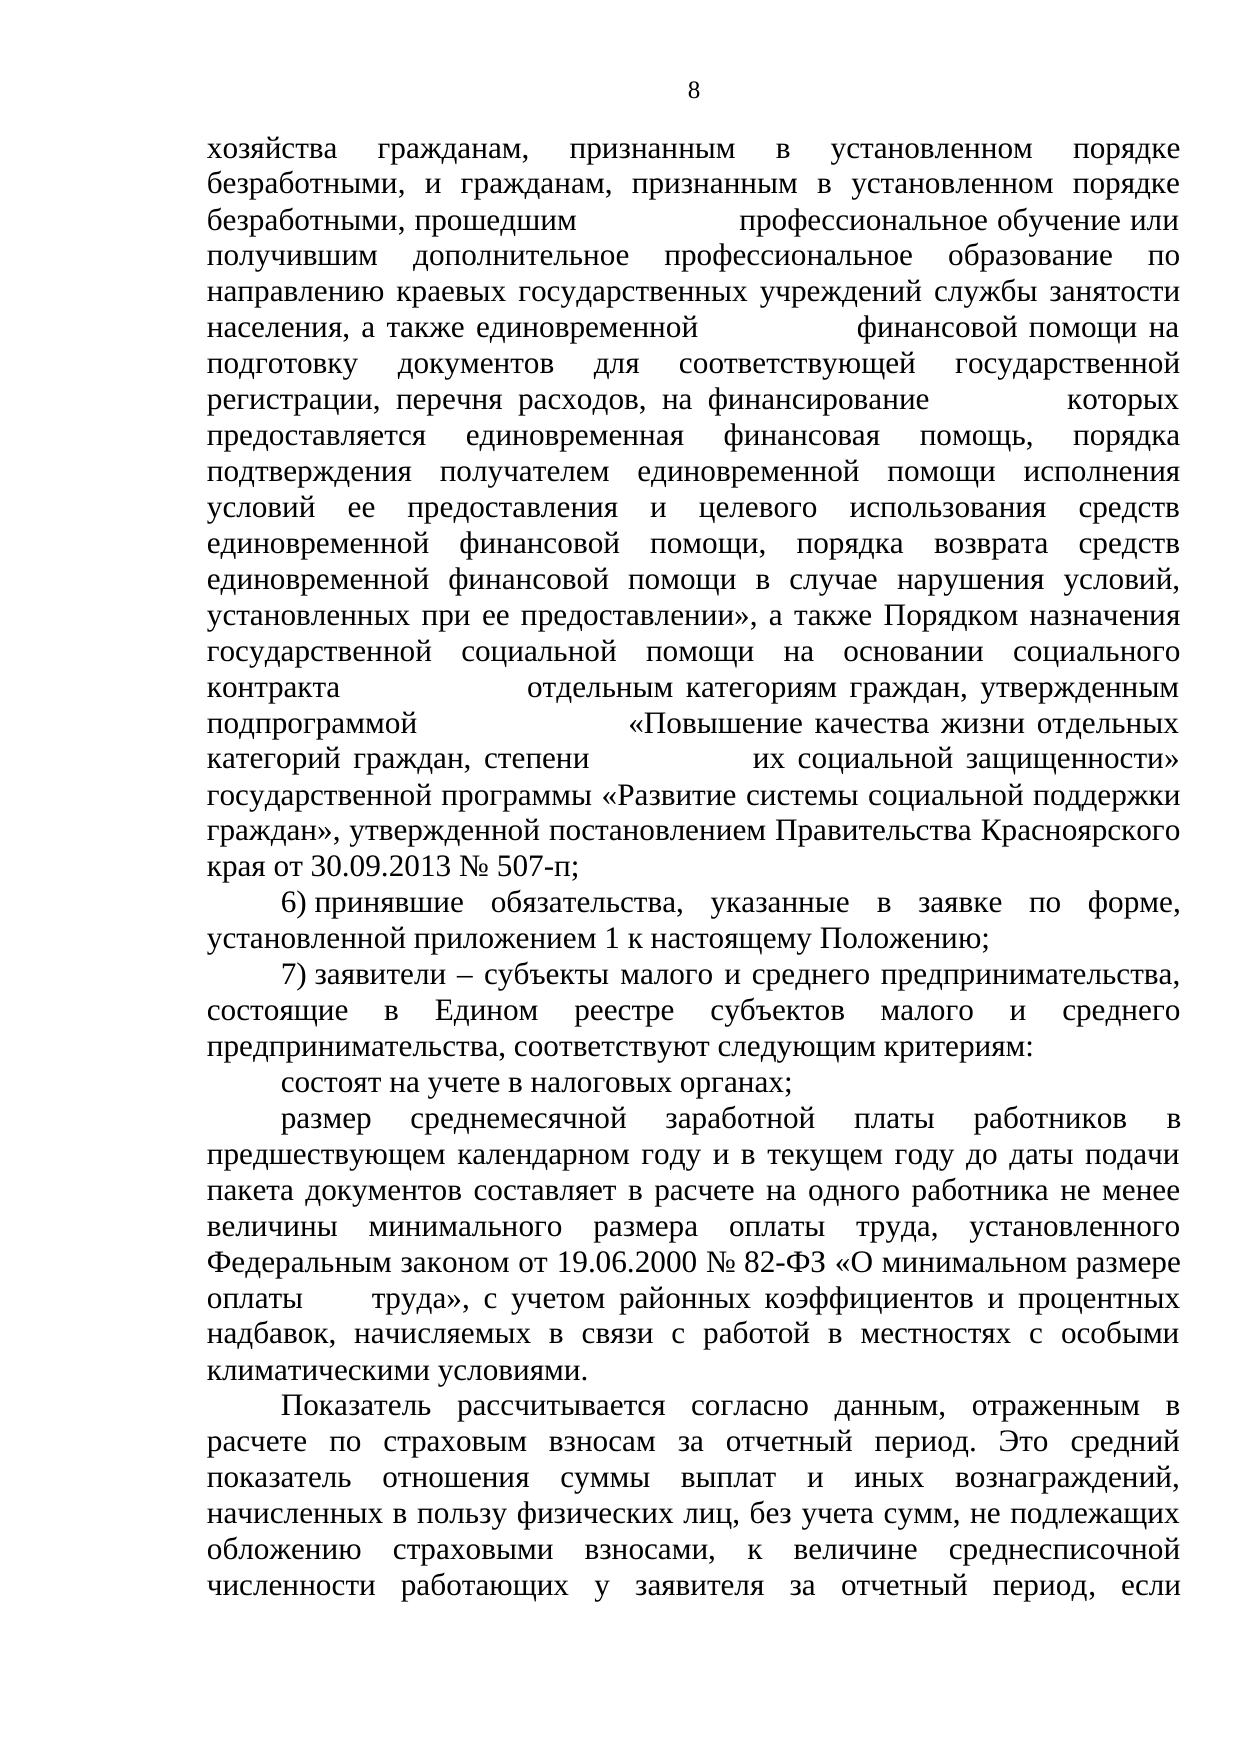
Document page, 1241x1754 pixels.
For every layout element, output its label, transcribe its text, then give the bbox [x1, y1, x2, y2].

text 6) принявшие обязательства, указанные в заявке по форме, установленной приложением 1 к настоящему Положению; [207, 883, 1181, 955]
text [207, 1387, 1181, 1602]
text состоят на учете в налоговых органах; [207, 1063, 1181, 1099]
text размер среднемесячной заработной платы работников в предшествующем календарном году и в текущем году до даты подачи пакета документов составляет в расчете на одного работника не менее величины минимального размера оплаты труда, установленного Федеральным законом от 19.06.2000 № 82-ФЗ «О минимальном размере оплаты труда», с учетом районных коэффициентов и процентных надбавок, начисляемых в связи с работой в местностях с особыми климатическими условиями. [207, 1099, 1181, 1387]
text 7) заявители – субъекты малого и среднего предпринимательства, состоящие в Едином реестре субъектов малого и среднего предпринимательства, соответствуют следующим критериям: [207, 955, 1181, 1063]
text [207, 129, 1181, 883]
